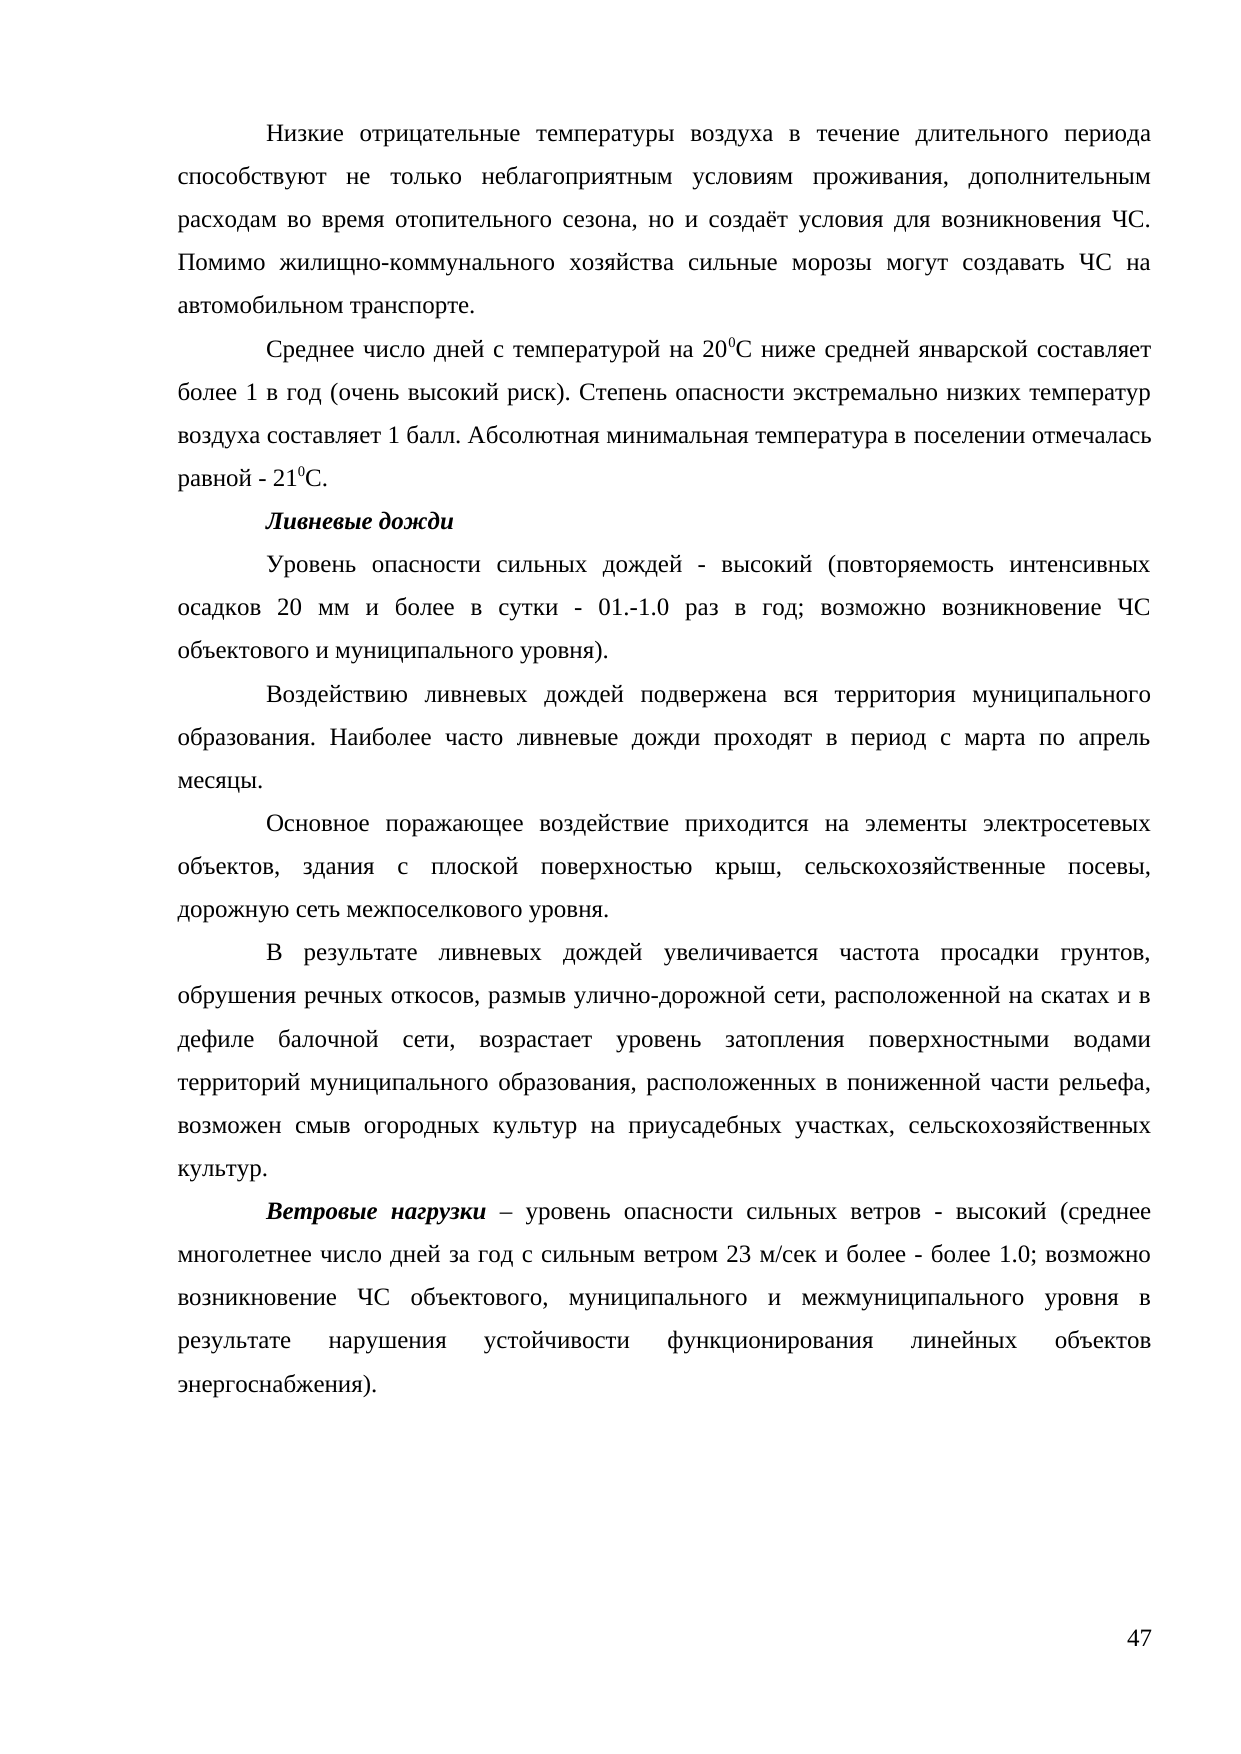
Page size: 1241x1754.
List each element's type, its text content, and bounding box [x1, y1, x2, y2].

text Ливневые дожди [177, 506, 1152, 535]
text Уровень опасности сильных дождей - высокий (повторяемость интенсивных осадков 20 мм и более в сутки - 01.-1.0 раз в год; возможно возникновение ЧС объектового и муниципального уровня). [177, 549, 1152, 664]
text Ветровые нагрузки – уровень опасности сильных ветров - высокий (среднее многолетнее число дней за год с сильным ветром 23 м/сек и более - более 1.0; возможно возникновение ЧС объектового, муниципального и межмуниципального уровня в результате нарушения устойчивости функционирования линейных объектов энергоснабжения). [177, 1196, 1152, 1397]
text В результате ливневых дождей увеличивается частота просадки грунтов, обрушения речных откосов, размыв улично-дорожной сети, расположенной на скатах и в дефиле балочной сети, возрастает уровень затопления поверхностными водами территорий муниципального образования, расположенных в пониженной части рельефа, возможен смыв огородных культур на приусадебных участках, сельскохозяйственных культур. [177, 937, 1152, 1182]
text Воздействию ливневых дождей подвержена вся территория муниципального образования. Наиболее часто ливневые дожди проходят в период с марта по апрель месяцы. [177, 679, 1152, 794]
text Низкие отрицательные температуры воздуха в течение длительного периода способствуют не только неблагоприятным условиям проживания, дополнительным расходам во время отопительного сезона, но и создаёт условия для возникновения ЧС. Помимо жилищно-коммунального хозяйства сильные морозы могут создавать ЧС на автомобильном транспорте. [177, 118, 1152, 319]
text Основное поражающее воздействие приходится на элементы электросетевых объектов, здания с плоской поверхностью крыш, сельскохозяйственные посевы, дорожную сеть межпоселкового уровня. [177, 808, 1152, 923]
text Среднее число дней с температурой на 200С ниже средней январской составляет более 1 в год (очень высокий риск). Степень опасности экстремально низких температур воздуха составляет 1 балл. Абсолютная минимальная температура в поселении отмечалась равной - 210С. [177, 334, 1152, 492]
